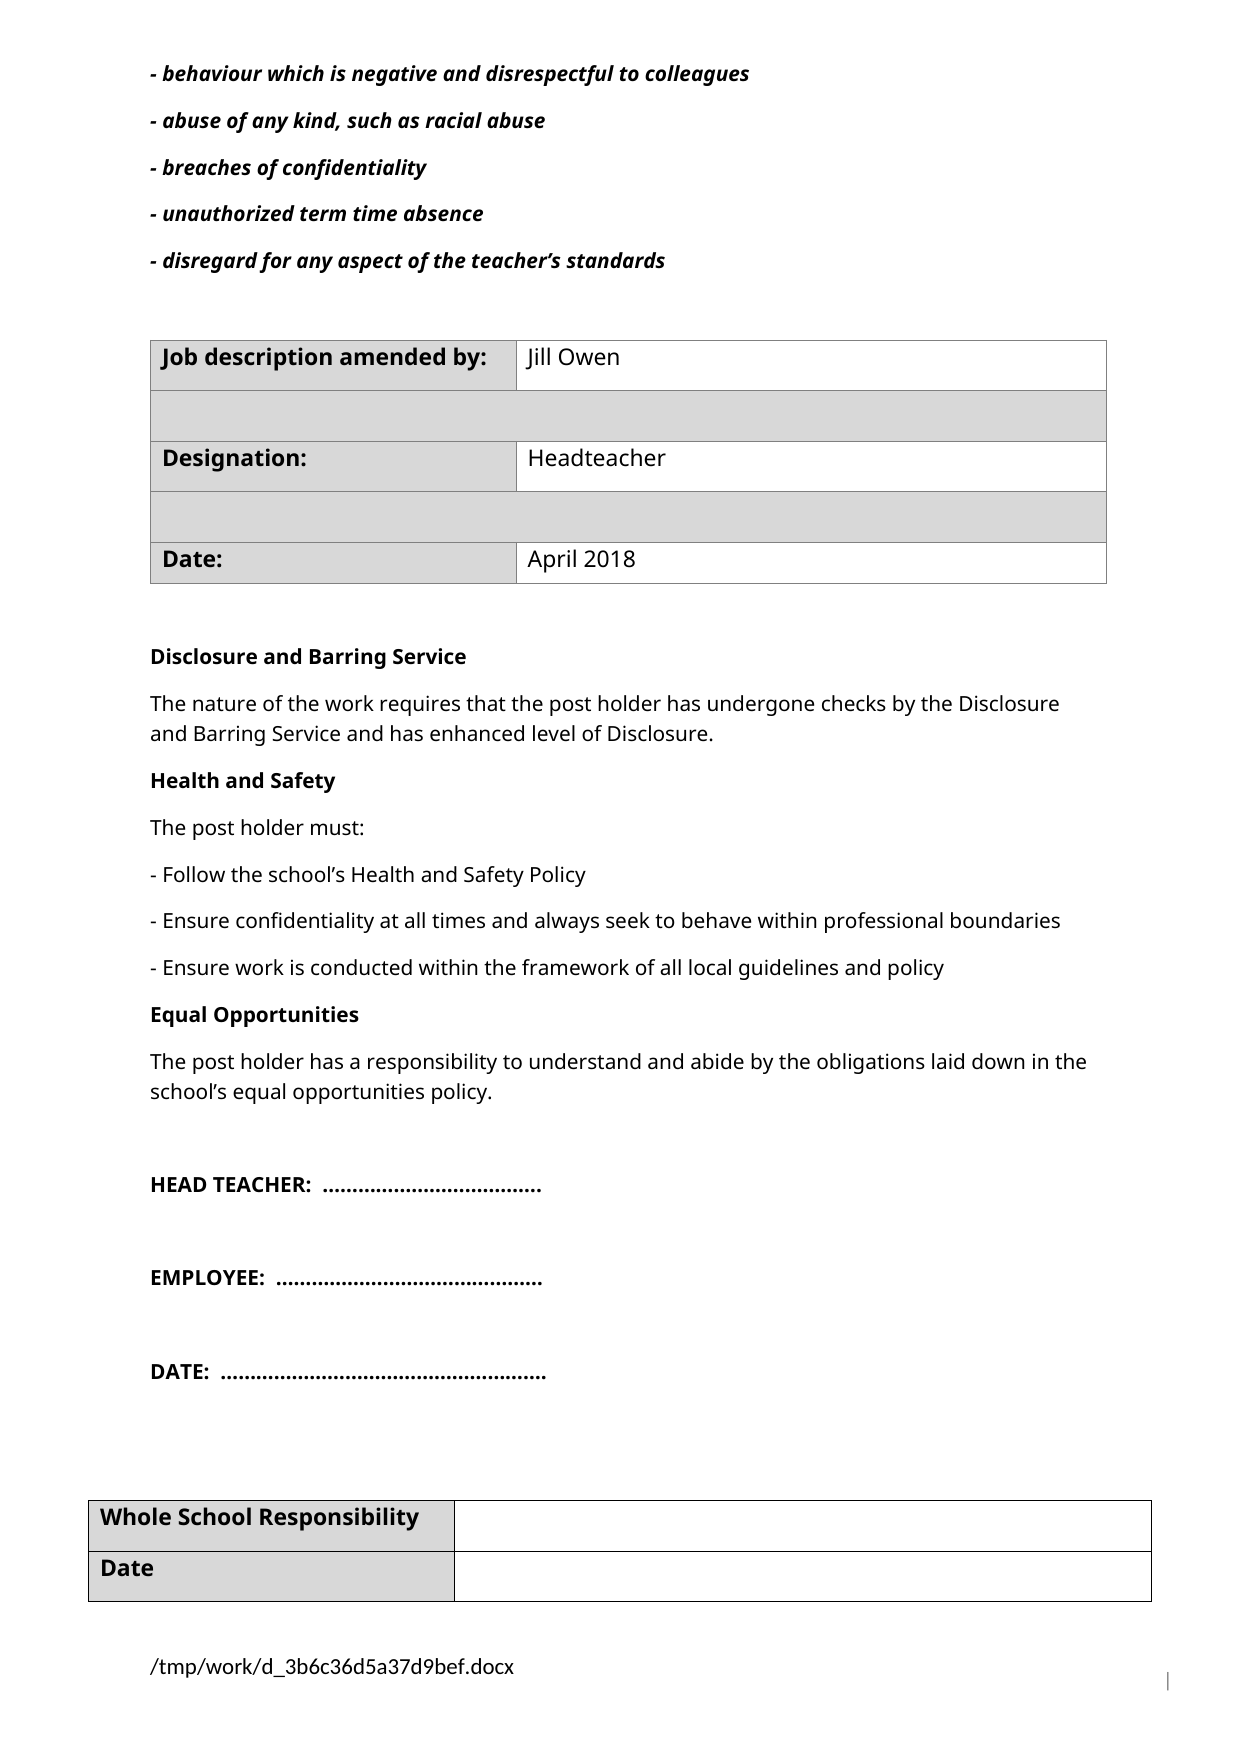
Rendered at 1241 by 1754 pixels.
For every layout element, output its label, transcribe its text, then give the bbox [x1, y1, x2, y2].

table_cell Date [89, 1552, 454, 1601]
text - abuse of any kind, such as racial abuse [150, 106, 1090, 134]
text The nature of the work requires that the post holder has undergone checks by the Disclosure and Barring Service and has enhanced level of Disclosure. [150, 689, 1090, 748]
table_header [455, 1501, 1151, 1551]
table_cell April 2018 [517, 543, 1106, 583]
text Disclosure and Barring Service [150, 642, 1090, 671]
text - breaches of confidentiality [150, 153, 1090, 181]
table_cell Date: [151, 543, 516, 583]
text - Ensure work is conducted within the framework of all local guidelines and policy [150, 953, 1090, 982]
table_cell [151, 391, 1106, 441]
text - unauthorized term time absence [150, 199, 1090, 228]
text Equal Opportunities [150, 1000, 1090, 1028]
text - behaviour which is negative and disrespectful to colleagues [150, 59, 1090, 87]
table_header Whole School Responsibility [89, 1501, 454, 1551]
table_cell Designation: [151, 442, 516, 491]
text HEAD TEACHER: ………………………………. [150, 1170, 1090, 1198]
table_cell [151, 492, 1106, 542]
text The post holder has a responsibility to understand and abide by the obligations laid down in the school’s equal opportunities policy. [150, 1047, 1090, 1105]
text - Ensure confidentiality at all times and always seek to behave within professional boundaries [150, 906, 1090, 935]
table_header Jill Owen [517, 341, 1106, 390]
text EMPLOYEE: ……………………………………… [150, 1263, 1090, 1292]
text - disregard for any aspect of the teacher’s standards [150, 246, 1090, 274]
text The post holder must: [150, 813, 1090, 841]
text Health and Safety [150, 766, 1090, 794]
table_cell [455, 1552, 1151, 1601]
text - Follow the school’s Health and Safety Policy [150, 860, 1090, 888]
table_header Job description amended by: [151, 341, 516, 390]
table_cell Headteacher [517, 442, 1106, 491]
text DATE: ………………………………………………. [150, 1357, 1090, 1386]
